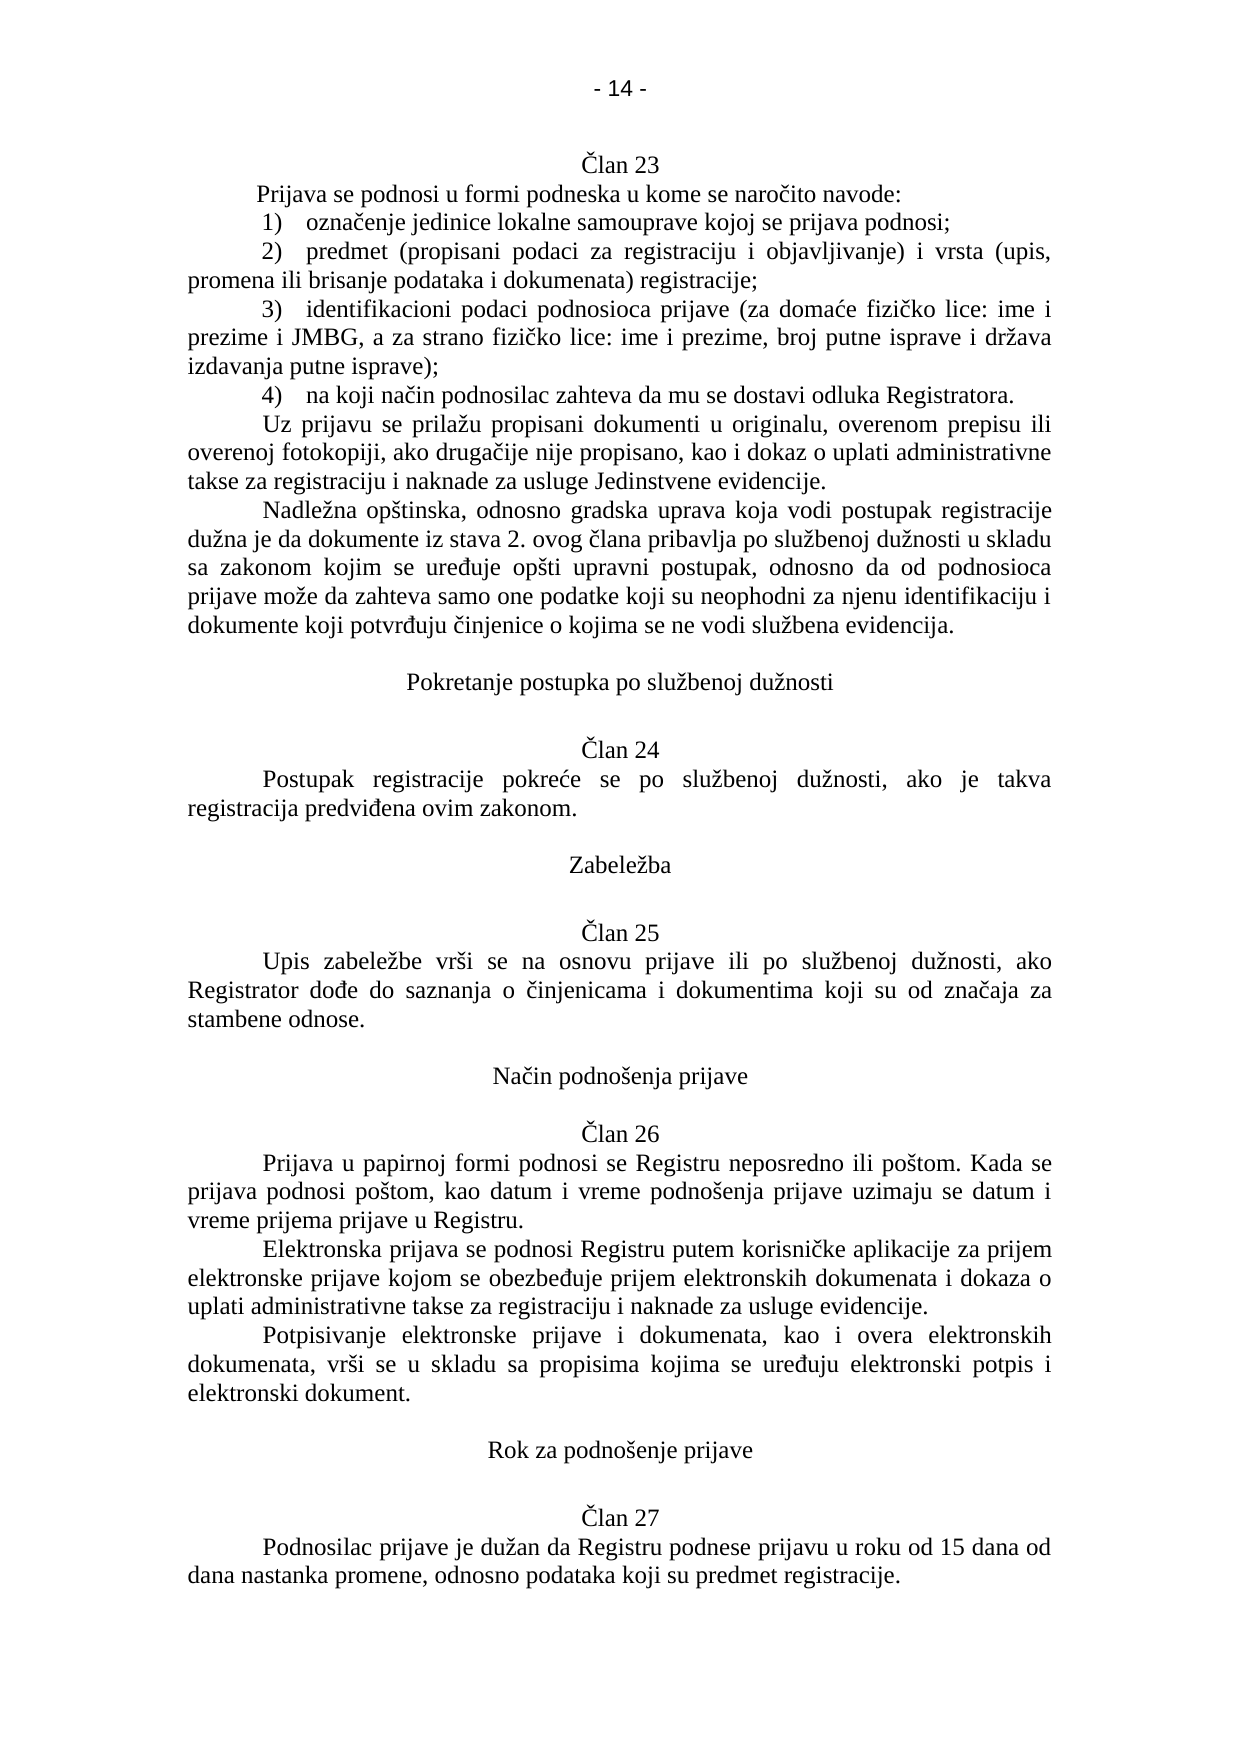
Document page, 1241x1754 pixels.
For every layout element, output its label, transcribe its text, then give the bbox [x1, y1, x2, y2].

text Postupak registracije pokreće se po službenoj dužnosti, ako je takva registracija predviđena ovim zakonom. [187, 764, 1053, 821]
subtitle Način podnošenja prijave [187, 1061, 1053, 1090]
text Podnosilac prijave je dužan da Registru podnese prijavu u roku od 15 dana od dana nastanka promene, odnosno podataka koji su predmet registracije. [187, 1532, 1053, 1589]
subtitle Član [187, 150, 1053, 179]
text Uz prijavu se prilažu propisani dokumenti u originalu, overenom prepisu ili overenoj fotokopiji, ako drugačije nije propisano, kao i dokaz o uplati administrativne takse za registraciju i naknade za usluge Jedinstvene evidencije. [187, 409, 1053, 495]
subtitle Rok za podnošenje prijave [187, 1435, 1053, 1464]
subtitle Član [187, 1119, 1053, 1148]
text Upis zabeležbe vrši se na osnovu prijave ili po službenoj dužnosti, ako Registrator dođe do saznanja o činjenicama i dokumentima koji su od značaja za stambene odnose. [187, 946, 1053, 1033]
subtitle Zabeležba [187, 850, 1053, 879]
text Prijava u papirnoj formi podnosi se Registru neposredno ili poštom. Kada se prijava podnosi poštom, kao datum i vreme podnošenja prijave uzimaju se datum i vreme prijema prijave u Registru. [187, 1148, 1053, 1234]
list identifikacioni podaci podnosioca prijave (za domaće fizičko lice: ime i prezime i JMBG, a za strano fizičko lice: ime i prezime, broj putne isprave i država izdavanja putne isprave); [187, 294, 1053, 380]
list na koji način podnosilac zahteva da mu se dostavi odluka Registratora. [187, 380, 1053, 409]
subtitle Član [187, 918, 1053, 946]
subtitle Pokretanje postupka po službenoj dužnosti [187, 667, 1053, 696]
text Prijava se podnosi u formi podneska u kome se naročito navode: [187, 179, 1053, 207]
text Potpisivanje elektronske prijave i dokumenata, kao i overa elektronskih dokumenata, vrši se u skladu sa propisima kojima se uređuju elektronski potpis i elektronski dokument. [187, 1320, 1053, 1406]
list označenje jedinice lokalne samouprave kojoj se prijava podnosi; [187, 207, 1053, 236]
subtitle Član [187, 1503, 1053, 1532]
text Elektronska prijava se podnosi Registru putem korisničke aplikacije za prijem elektronske prijave kojom se obezbeđuje prijem elektronskih dokumenata i dokaza o uplati administrativne takse za registraciju i naknade za usluge evidencije. [187, 1234, 1053, 1320]
text Nadležna opštinska, odnosno gradska uprava koja vodi postupak registracije dužna je da dokumente iz stava 2. ovog člana pribavlja po službenoj dužnosti u skladu sa zakonom kojim se uređuje opšti upravni postupak, odnosno da od podnosioca prijave može da zahteva samo one podatke koji su neophodni za njenu identifikaciju i dokumente koji potvrđuju činjenice o kojima se ne vodi službena evidencija. [187, 495, 1053, 639]
subtitle Član [187, 735, 1053, 764]
list predmet (propisani podaci za registraciju i objavljivanje) i vrsta (upis, promena ili brisanje podataka i dokumenata) registracije; [187, 236, 1053, 294]
